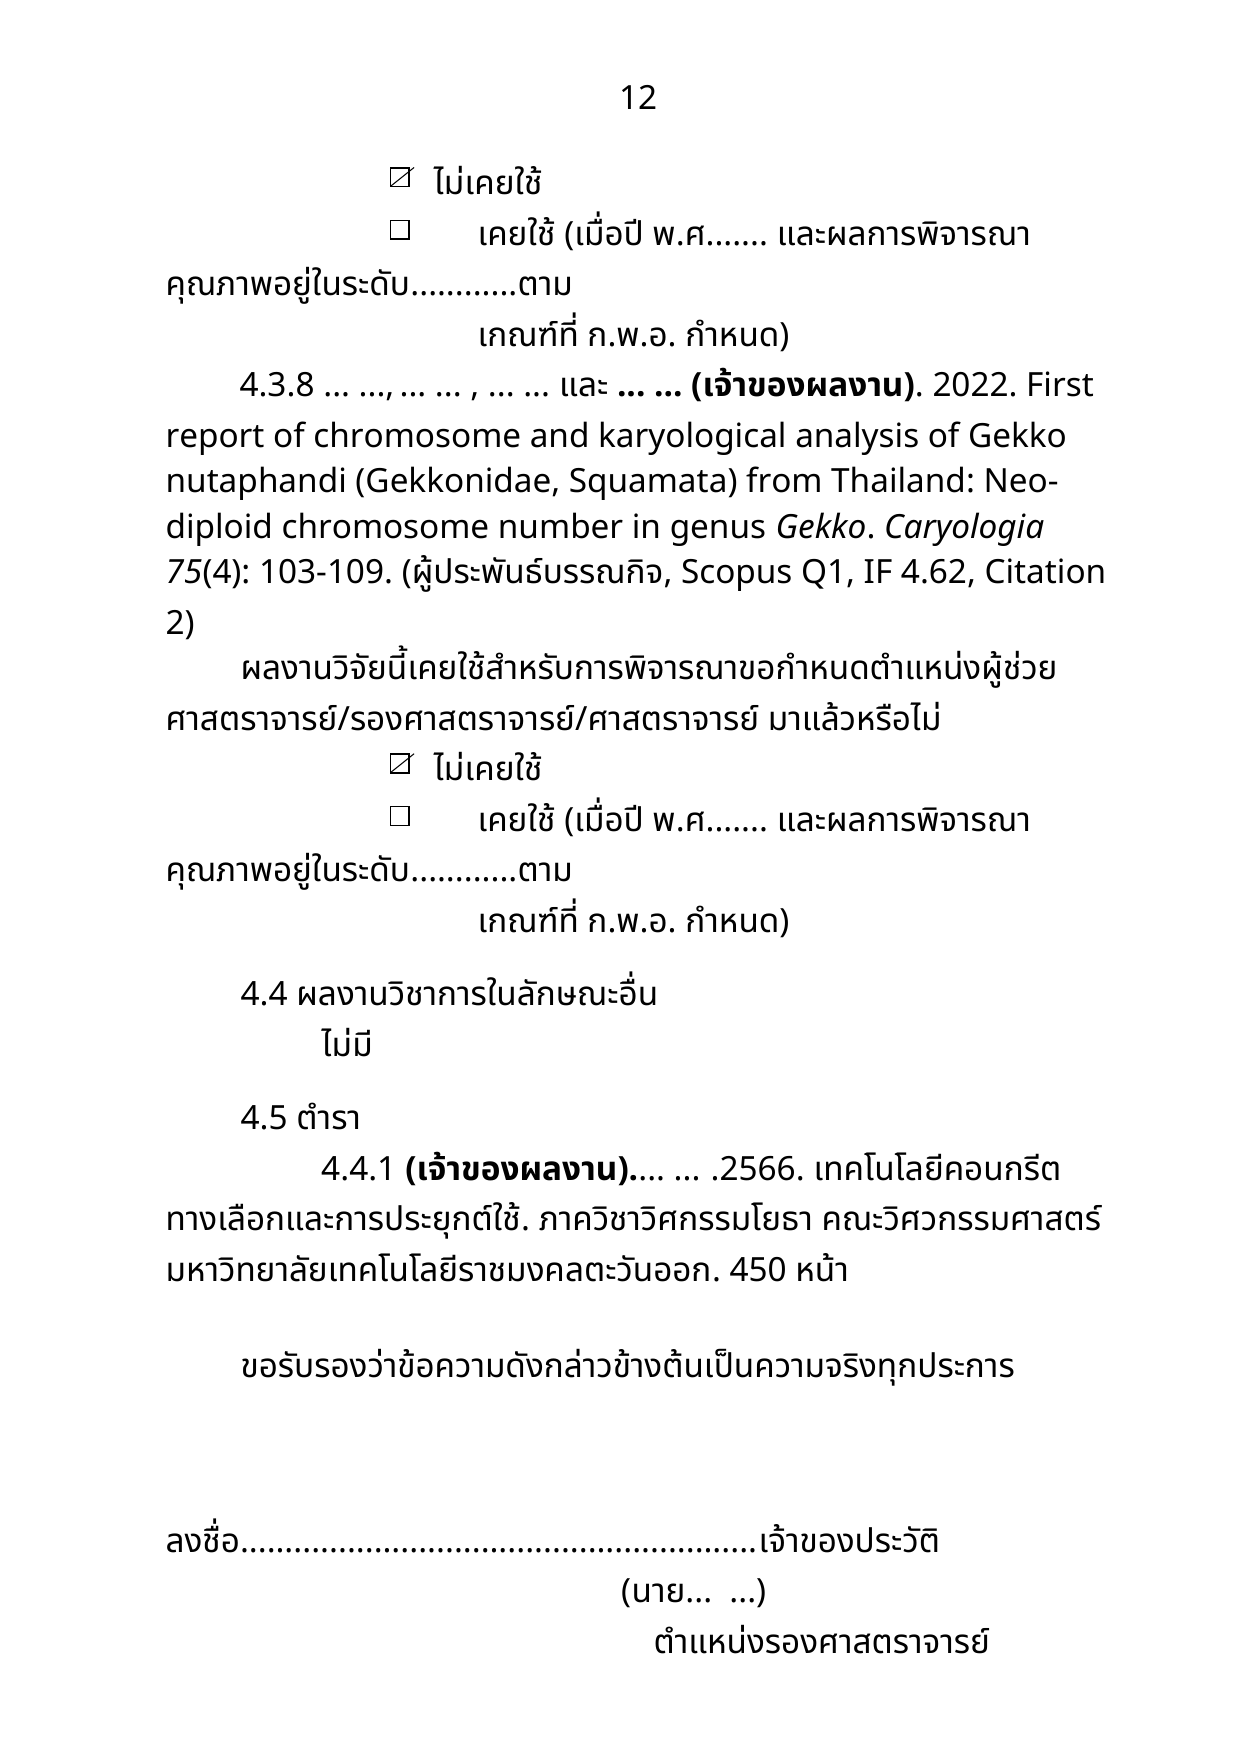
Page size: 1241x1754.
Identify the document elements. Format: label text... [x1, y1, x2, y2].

text ผลงานวิจัยนี้เคยใช้สำหรับการพิจารณาขอกำหนดตำแหน่งผู้ช่วยศาสตราจารย์/รองศาสตราจารย์/ศาสตราจารย์ มาแล้วหรือไม่ [165, 644, 1110, 745]
text 4.5 ตำรา [165, 1094, 1110, 1144]
text ขอรับรองว่าข้อความดังกล่าวข้างต้นเป็นความจริงทุกประการ [165, 1342, 1110, 1392]
text ไม่มี [165, 1021, 1110, 1071]
text ไม่เคยใช้ [165, 159, 1110, 209]
text ลงชื่อ..........................................................เจ้าของประวัติ (นาย... ...) [165, 1483, 1110, 1618]
text ไม่เคยใช้ [165, 745, 1110, 796]
text เกณฑ์ที่ ก.พ.อ. กำหนด) [165, 311, 1110, 361]
text เกณฑ์ที่ ก.พ.อ. กำหนด) [165, 897, 1110, 947]
text เคยใช้ (เมื่อปี พ.ศ....... และผลการพิจารณาคุณภาพอยู่ในระดับ............ตาม [165, 796, 1110, 897]
text 4.4 ผลงานวิชาการในลักษณะอื่น [165, 970, 1110, 1021]
text 4.4.1 (เจ้าของผลงาน).... ... .2566. เทคโนโลยีคอนกรีตทางเลือกและการประยุกต์ใช้. ภาควิชาวิศกรรมโยธา คณะวิศวกรรมศาสตร์ มหาวิทยาลัยเทคโนโลยีราชมงคลตะวันออก. 450 หน้า [165, 1144, 1110, 1296]
text เคยใช้ (เมื่อปี พ.ศ....... และผลการพิจารณาคุณภาพอยู่ในระดับ............ตาม [165, 209, 1110, 311]
text ตำแหน่งรองศาสตราจารย์ [165, 1618, 1110, 1668]
text 4.3.8 ... ..., ... ... , ... ... และ ... ... (เจ้าของผลงาน). 2022. First report of chromosome and karyological analysis of Gekko nutaphandi (Gekkonidae, Squamata) from Thailand: Neo-diploid chromosome number in genus Gekko. Caryologia 75(4): 103-109. (ผู้ประพันธ์บรรณกิจ, Scopus Q1, IF 4.62, Citation 2) [165, 361, 1110, 644]
